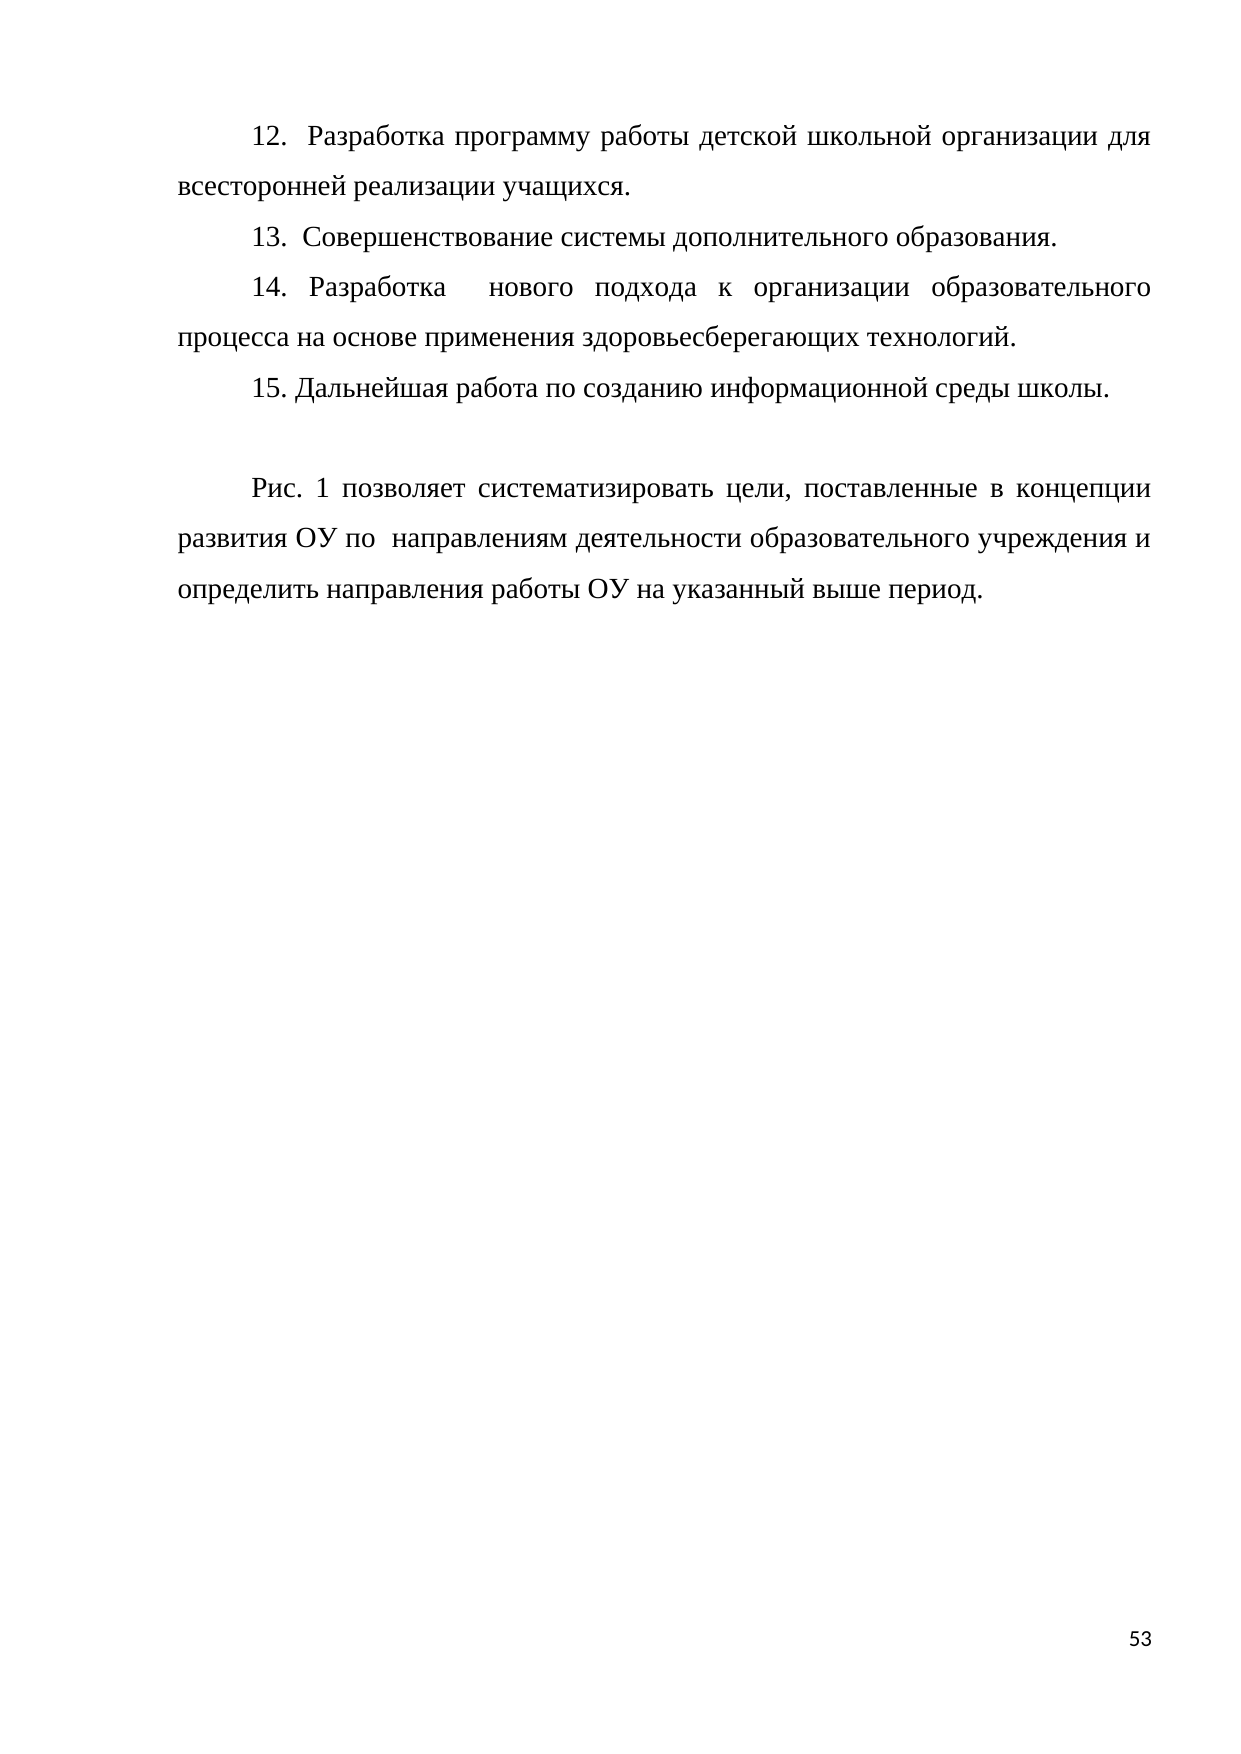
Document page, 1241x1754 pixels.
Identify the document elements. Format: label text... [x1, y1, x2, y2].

text 15. Дальнейшая работа по созданию информационной среды школы. [177, 370, 1152, 403]
text Рис. 1 позволяет систематизировать цели, поставленные в концепции развития ОУ по направлениям деятельности образовательного учреждения и определить направления работы ОУ на указанный выше период. [177, 470, 1152, 604]
text 14. Разработка нового подхода к организации образовательного процесса на основе применения здоровьесберегающих технологий. [177, 269, 1152, 353]
text 12. Разработка программу работы детской школьной организации для всесторонней реализации учащихся. [177, 118, 1152, 202]
text 13. Совершенствование системы дополнительного образования. [177, 219, 1152, 252]
